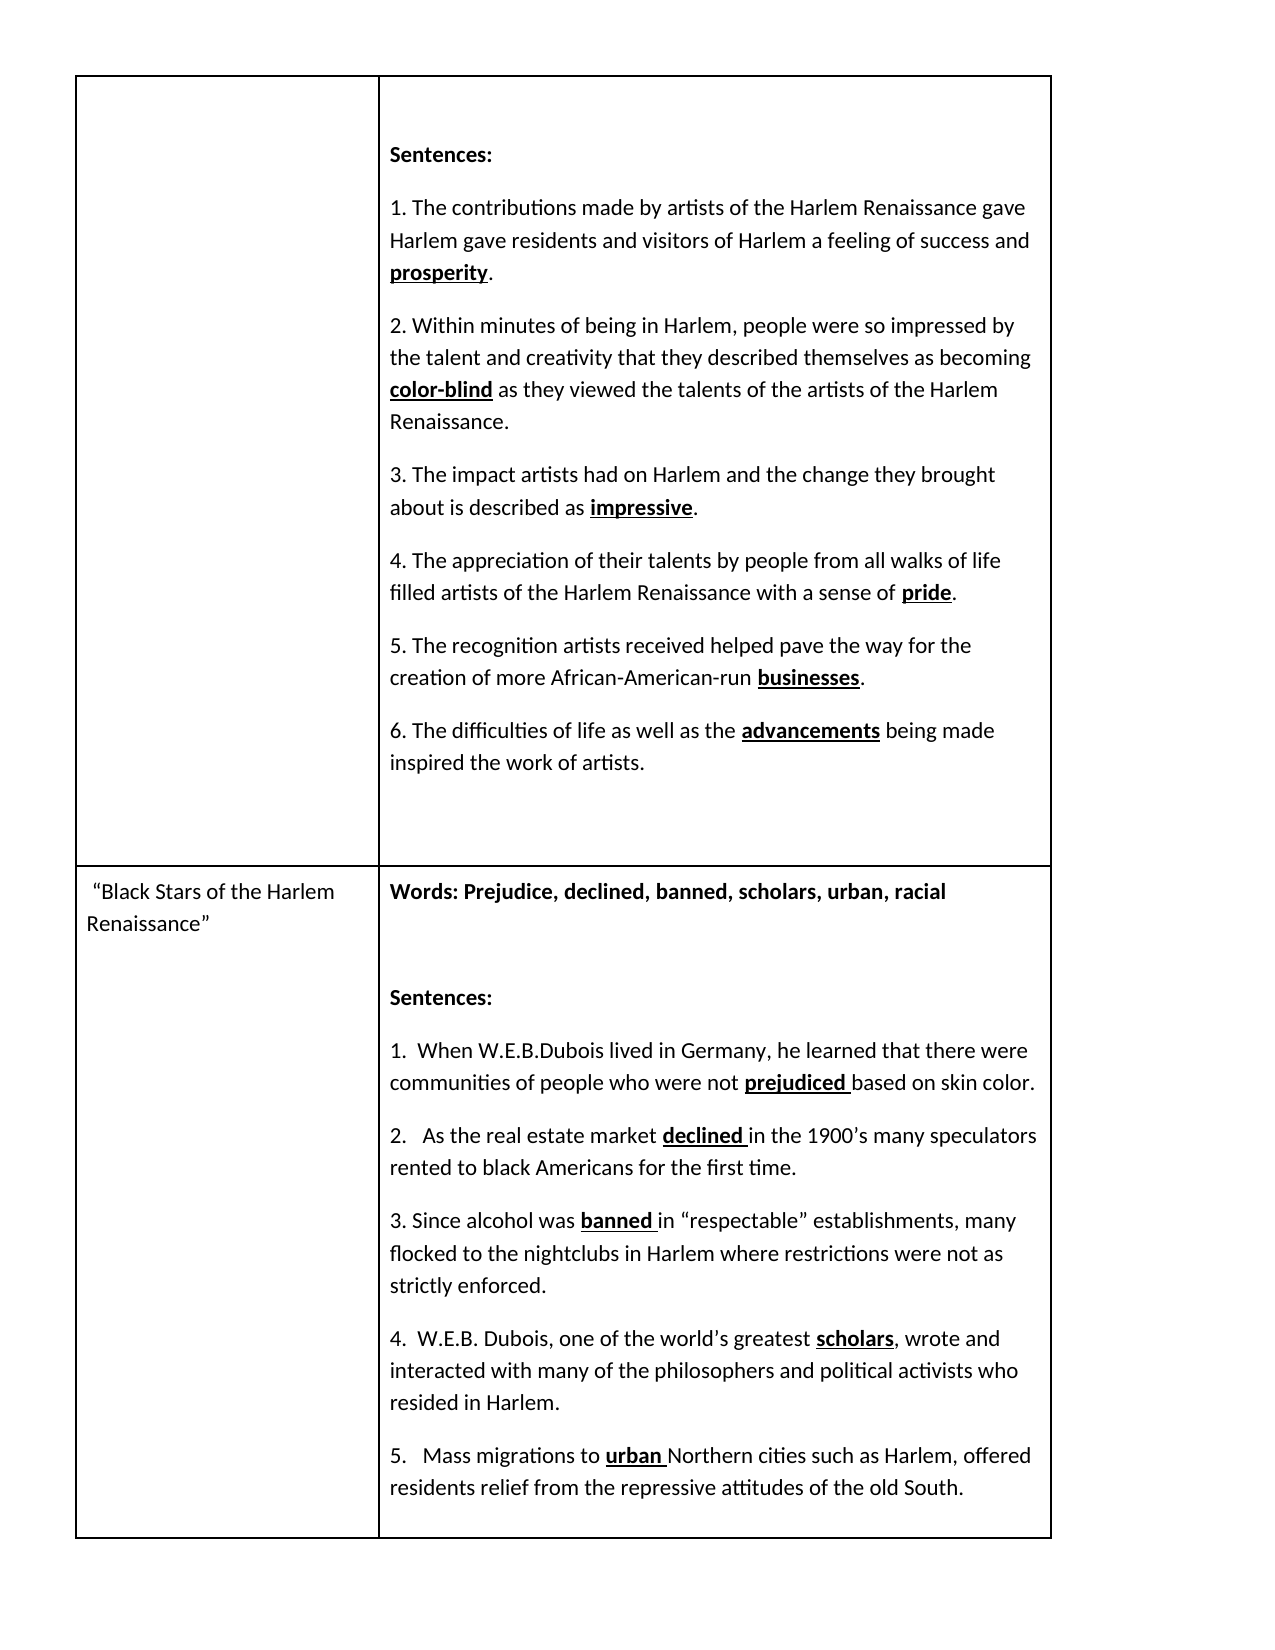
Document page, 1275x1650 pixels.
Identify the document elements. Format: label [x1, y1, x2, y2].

table_cell [77, 77, 378, 864]
table_cell [380, 867, 1050, 1537]
table_cell [77, 867, 378, 1537]
table_cell [380, 77, 1050, 864]
